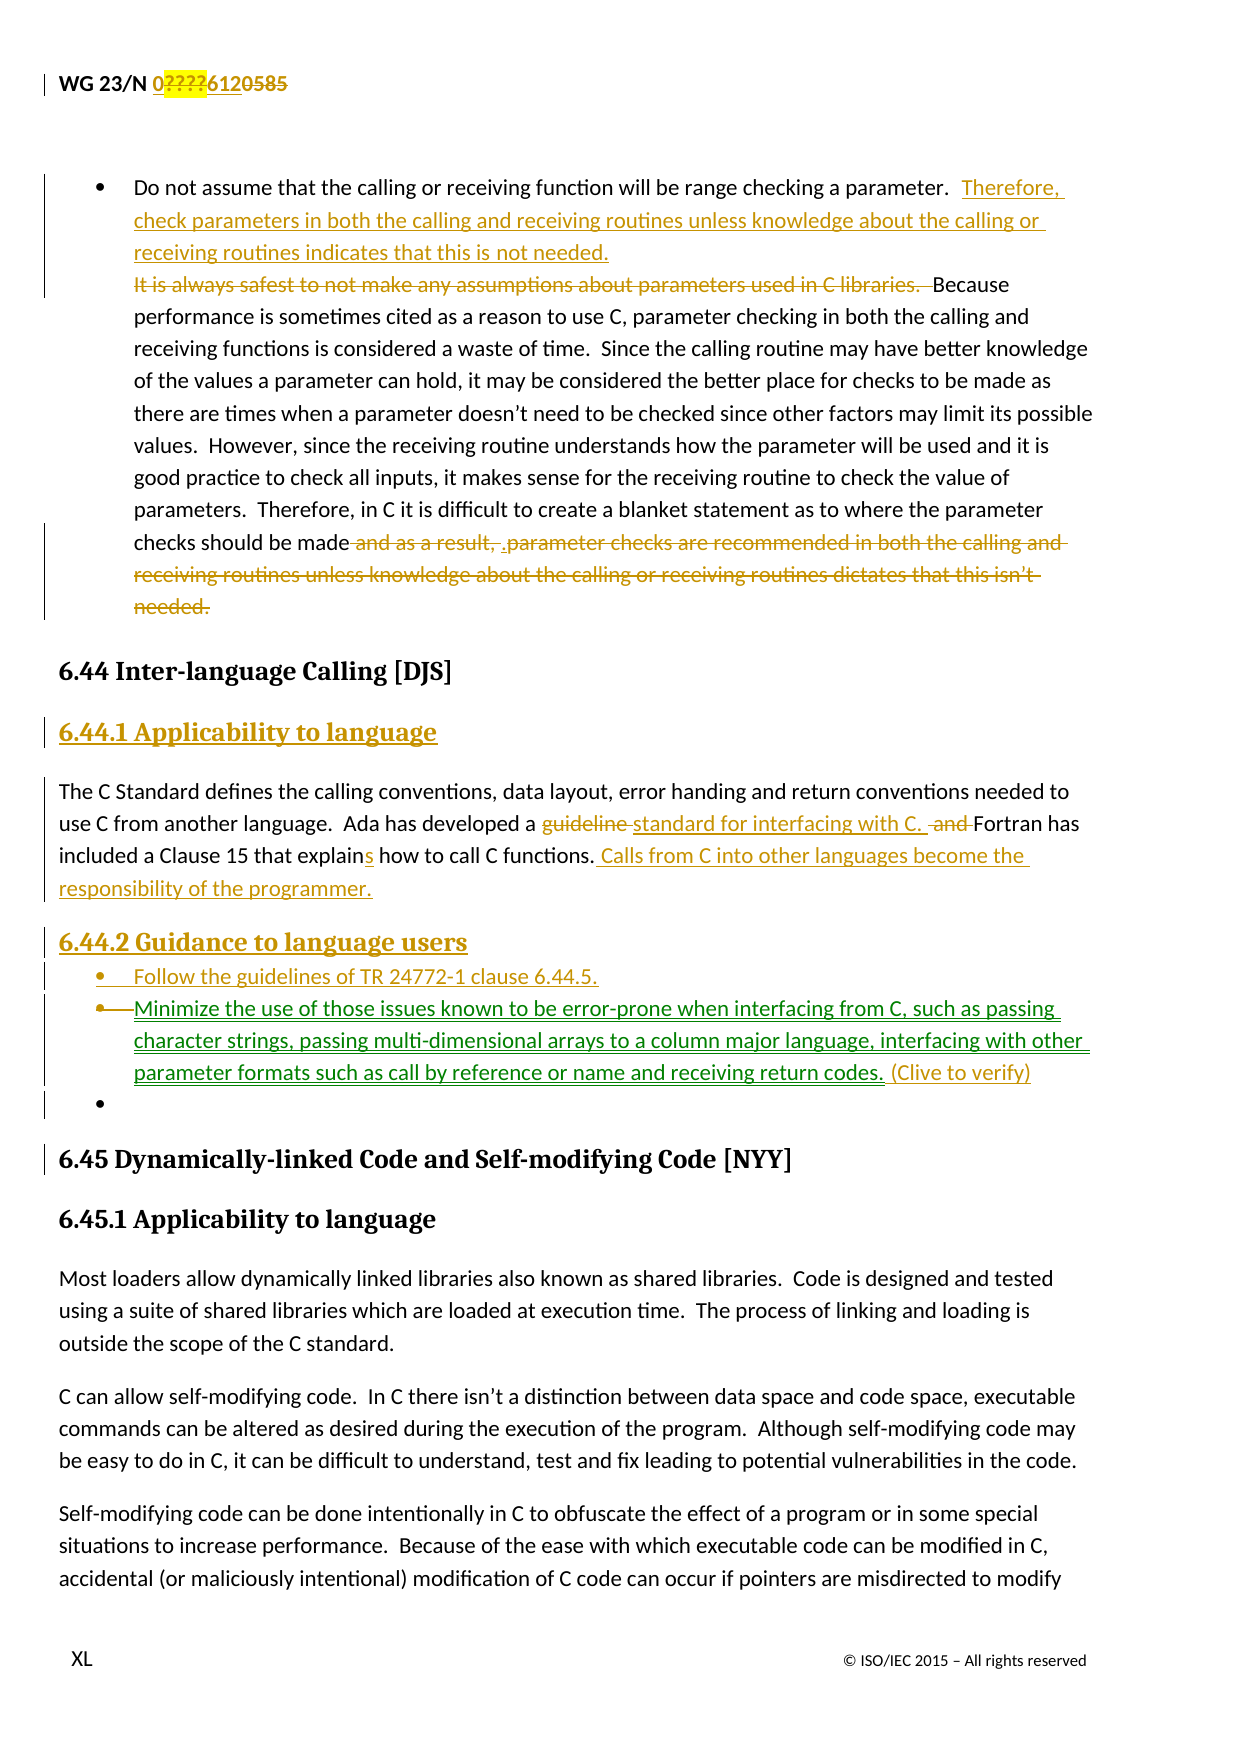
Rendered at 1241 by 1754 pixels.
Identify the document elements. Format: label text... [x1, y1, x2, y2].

subtitle 6.45 Dynamically-linked Code and Self-modifying Code [NYY] [58, 1144, 1099, 1175]
text Most loaders allow dynamically linked libraries also known as shared libraries. Code is designed and tested using a suite of shared libraries which are loaded at execution time. The process of linking and loading is outside the scope of the C standard. [58, 1264, 1099, 1357]
subtitle 6.44 Inter-language Calling [DJS] [58, 656, 1099, 687]
list Do not assume that the calling or receiving function will be range checking a parameter. Because performance is sometimes cited as a reason to use C, parameter checking in both the calling and receiving functions is considered a waste of time. Since the calling routine may have better knowledge of the values a parameter can hold, it may be considered the better place for checks to be made as there are times when a parameter doesn’t need to be checked since other factors may limit its possible values. However, since the receiving routine understands how the parameter will be used and it is good practice to check all inputs, it makes sense for the receiving routine to check the value of parameters. Therefore, in C it is difficult to create a blanket statement as to where the parameter checks should be made [96, 173, 1099, 620]
subtitle 6.45.1 Applicability to language [58, 1204, 1099, 1236]
text C can allow self-modifying code. In C there isn’t a distinction between data space and code space, executable commands can be altered as desired during the execution of the program. Although self-modifying code may be easy to do in C, it can be difficult to understand, test and fix leading to potential vulnerabilities in the code. [58, 1382, 1099, 1474]
text The C Standard defines the calling conventions, data layout, error handing and return conventions needed to use C from another language. Ada has developed a Fortran has included a Clause 15 that explain how to call C functions. [58, 777, 1099, 902]
